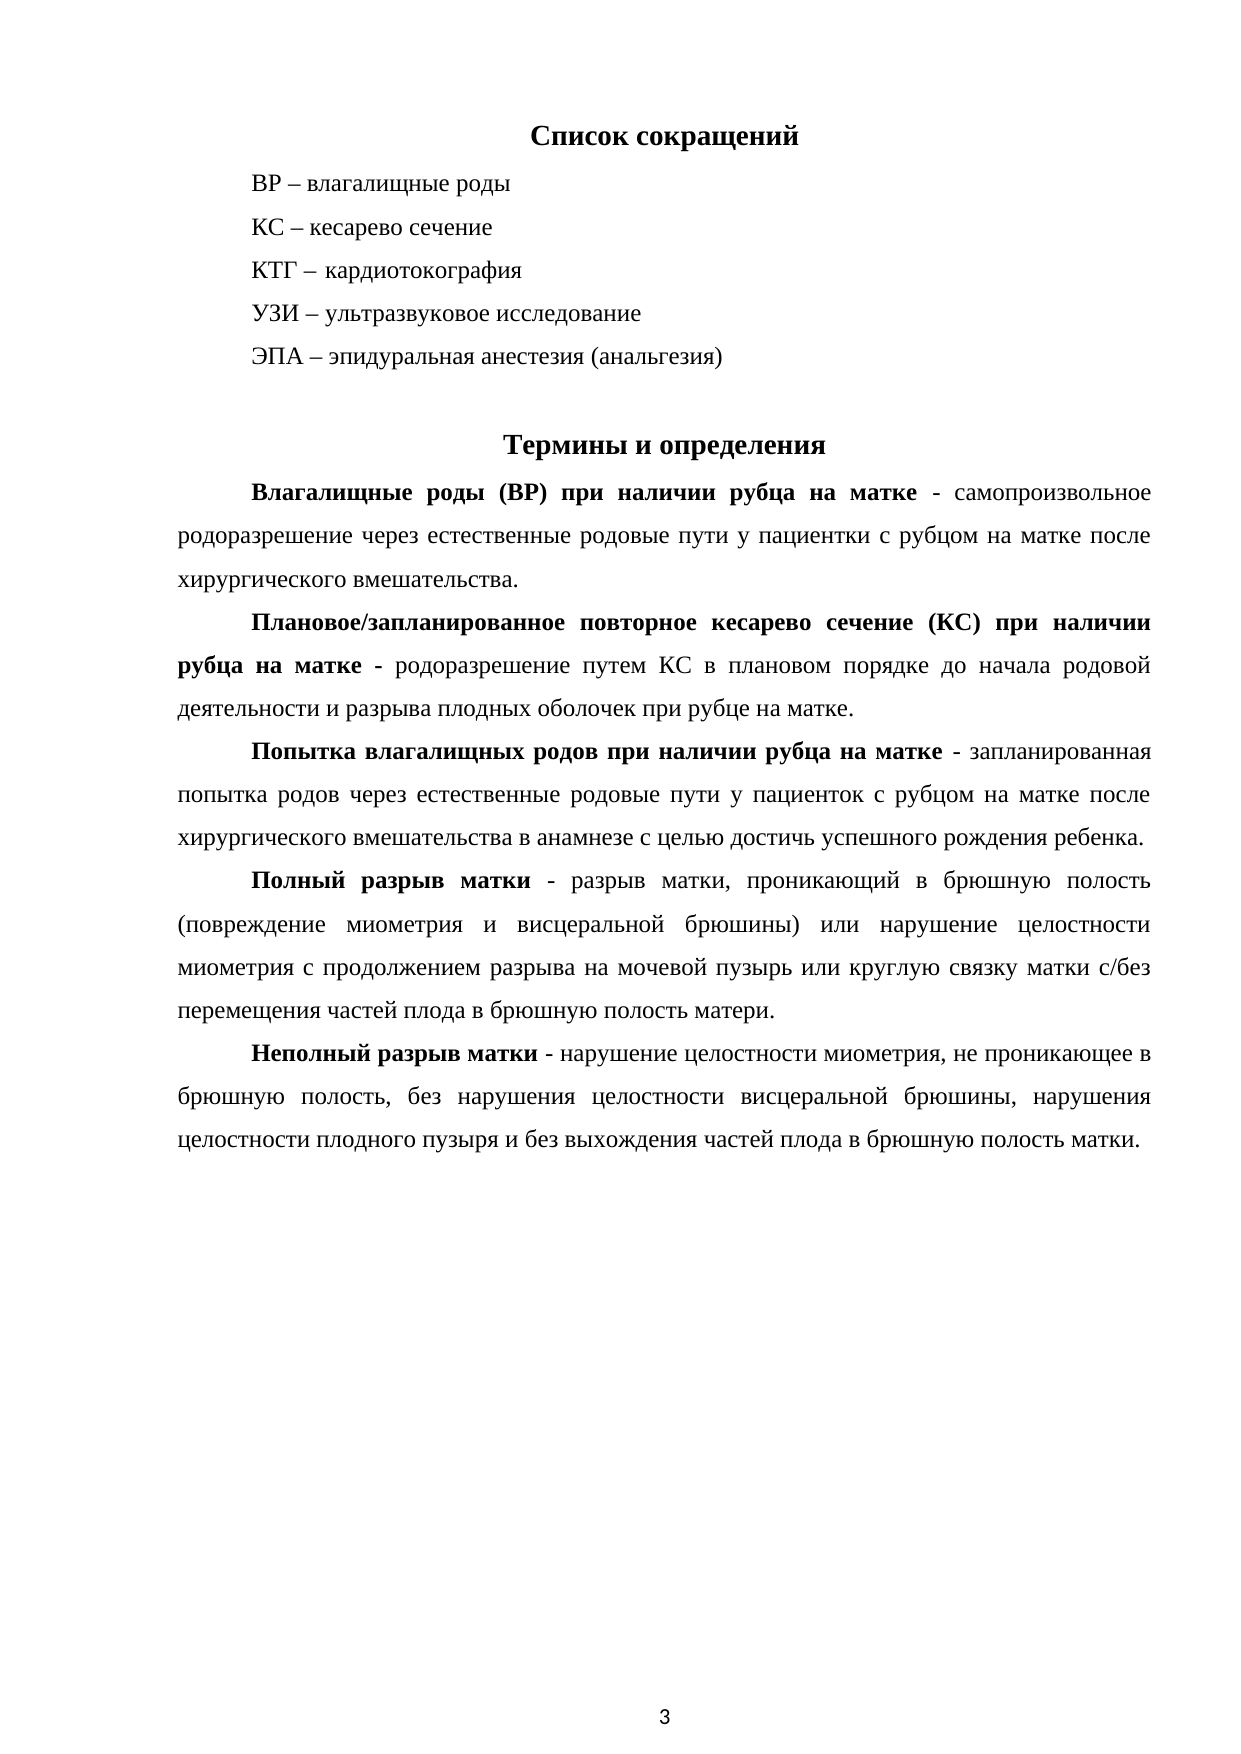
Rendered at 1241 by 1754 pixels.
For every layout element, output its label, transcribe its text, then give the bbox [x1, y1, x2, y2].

text Термины и определения [177, 427, 1152, 461]
text Список сокращений [177, 118, 1152, 152]
text Плановое/запланированное повторное кесарево сечение (КС) при наличии рубца на матке - родоразрешение путем КС в плановом порядке до начала родовой деятельности и разрыва плодных оболочек при рубце на матке. [177, 607, 1152, 722]
text Неполный разрыв матки - нарушение целостности миометрия, не проникающее в брюшную полость, без нарушения целостности висцеральной брюшины, нарушения целостности плодного пузыря и без выхождения частей плода в брюшную полость матки. [177, 1038, 1152, 1153]
text ВР – влагалищные роды [177, 168, 1152, 197]
text КС – кесарево сечение [177, 212, 1152, 240]
text Полный разрыв матки - разрыв матки, проникающий в брюшную полость (повреждение миометрия и висцеральной брюшины) или нарушение целостности миометрия с продолжением разрыва на мочевой пузырь или круглую связку матки с/без перемещения частей плода в брюшную полость матери. [177, 866, 1152, 1024]
text КТГ – кардиотокография [177, 255, 1152, 283]
text УЗИ – ультразвуковое исследование [177, 298, 1152, 327]
text ЭПА – эпидуральная анестезия (анальгезия) [177, 341, 1152, 370]
text Попытка влагалищных родов при наличии рубца на матке - запланированная попытка родов через естественные родовые пути у пациенток с рубцом на матке после хирургического вмешательства в анамнезе с целью достичь успешного рождения ребенка. [177, 736, 1152, 851]
text Влагалищные роды (ВР) при наличии рубца на матке - самопроизвольное родоразрешение через естественные родовые пути у пациентки с рубцом на матке после хирургического вмешательства. [177, 477, 1152, 592]
